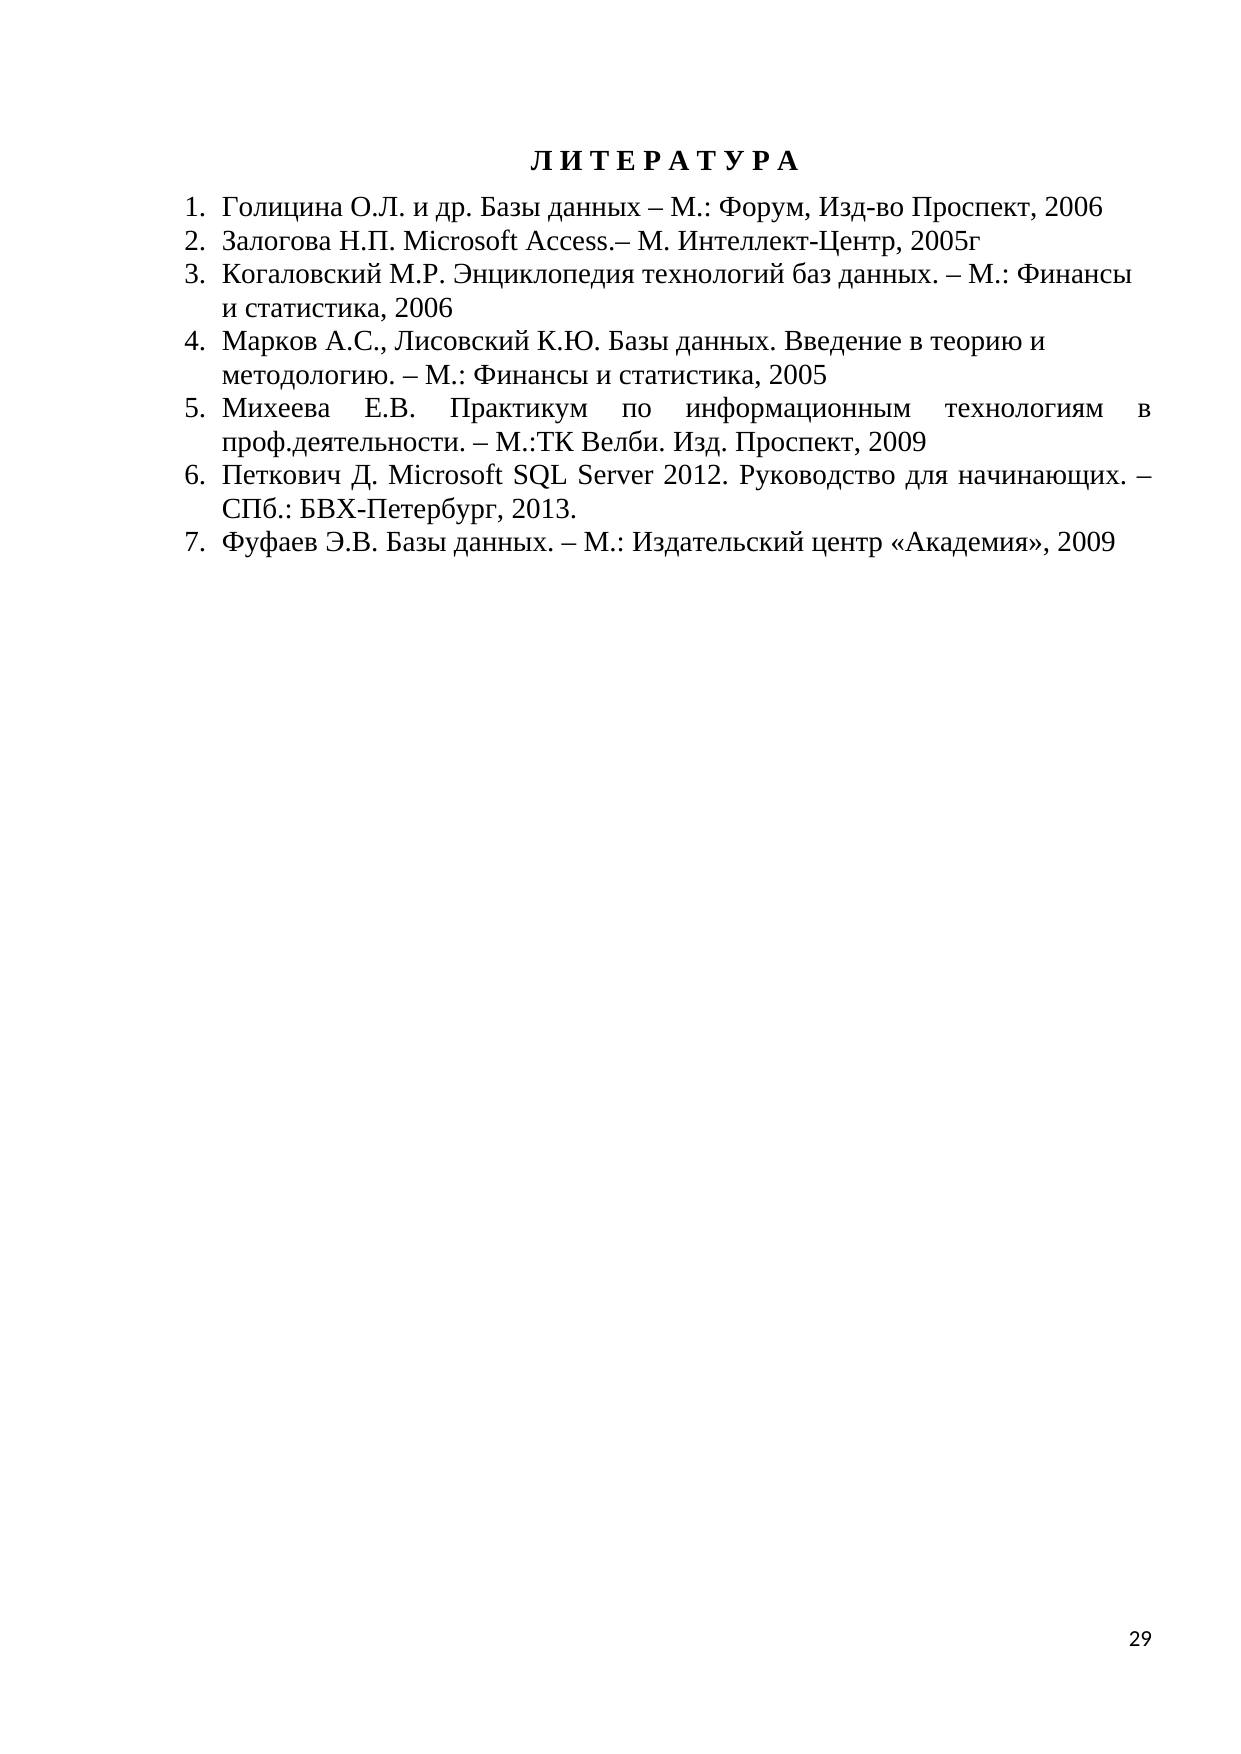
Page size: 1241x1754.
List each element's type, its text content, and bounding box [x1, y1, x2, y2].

list Марков А.С., Лисовский К.Ю. Базы данных. Введение в теорию и методологию. – М.: Финансы и статистика, 2005 [184, 323, 1152, 390]
list Фуфаев Э.В. Базы данных. – М.: Издательский центр «Академия», 2009 [184, 524, 1152, 558]
list Голицина О.Л. и др. Базы данных – М.: Форум, Изд-во Проспект, 2006 [184, 189, 1152, 223]
list Михеева Е.В. Практикум по информационным технологиям в проф.деятельности. – М.:ТК Велби. Изд. Проспект, 2009 [184, 390, 1152, 457]
list Когаловский М.Р. Энциклопедия технологий баз данных. – М.: Финансы и статистика, 2006 [184, 256, 1152, 323]
list Петкович Д. Microsoft SQL Server 2012. Руководство для начинающих. – СПб.: БВХ-Петербург, 2013. [184, 457, 1152, 524]
list Залогова Н.П. Microsoft Access.– М. Интеллект-Центр, 2005г [184, 223, 1152, 256]
subtitle Л И Т Е Р А Т У Р А [177, 143, 1152, 177]
